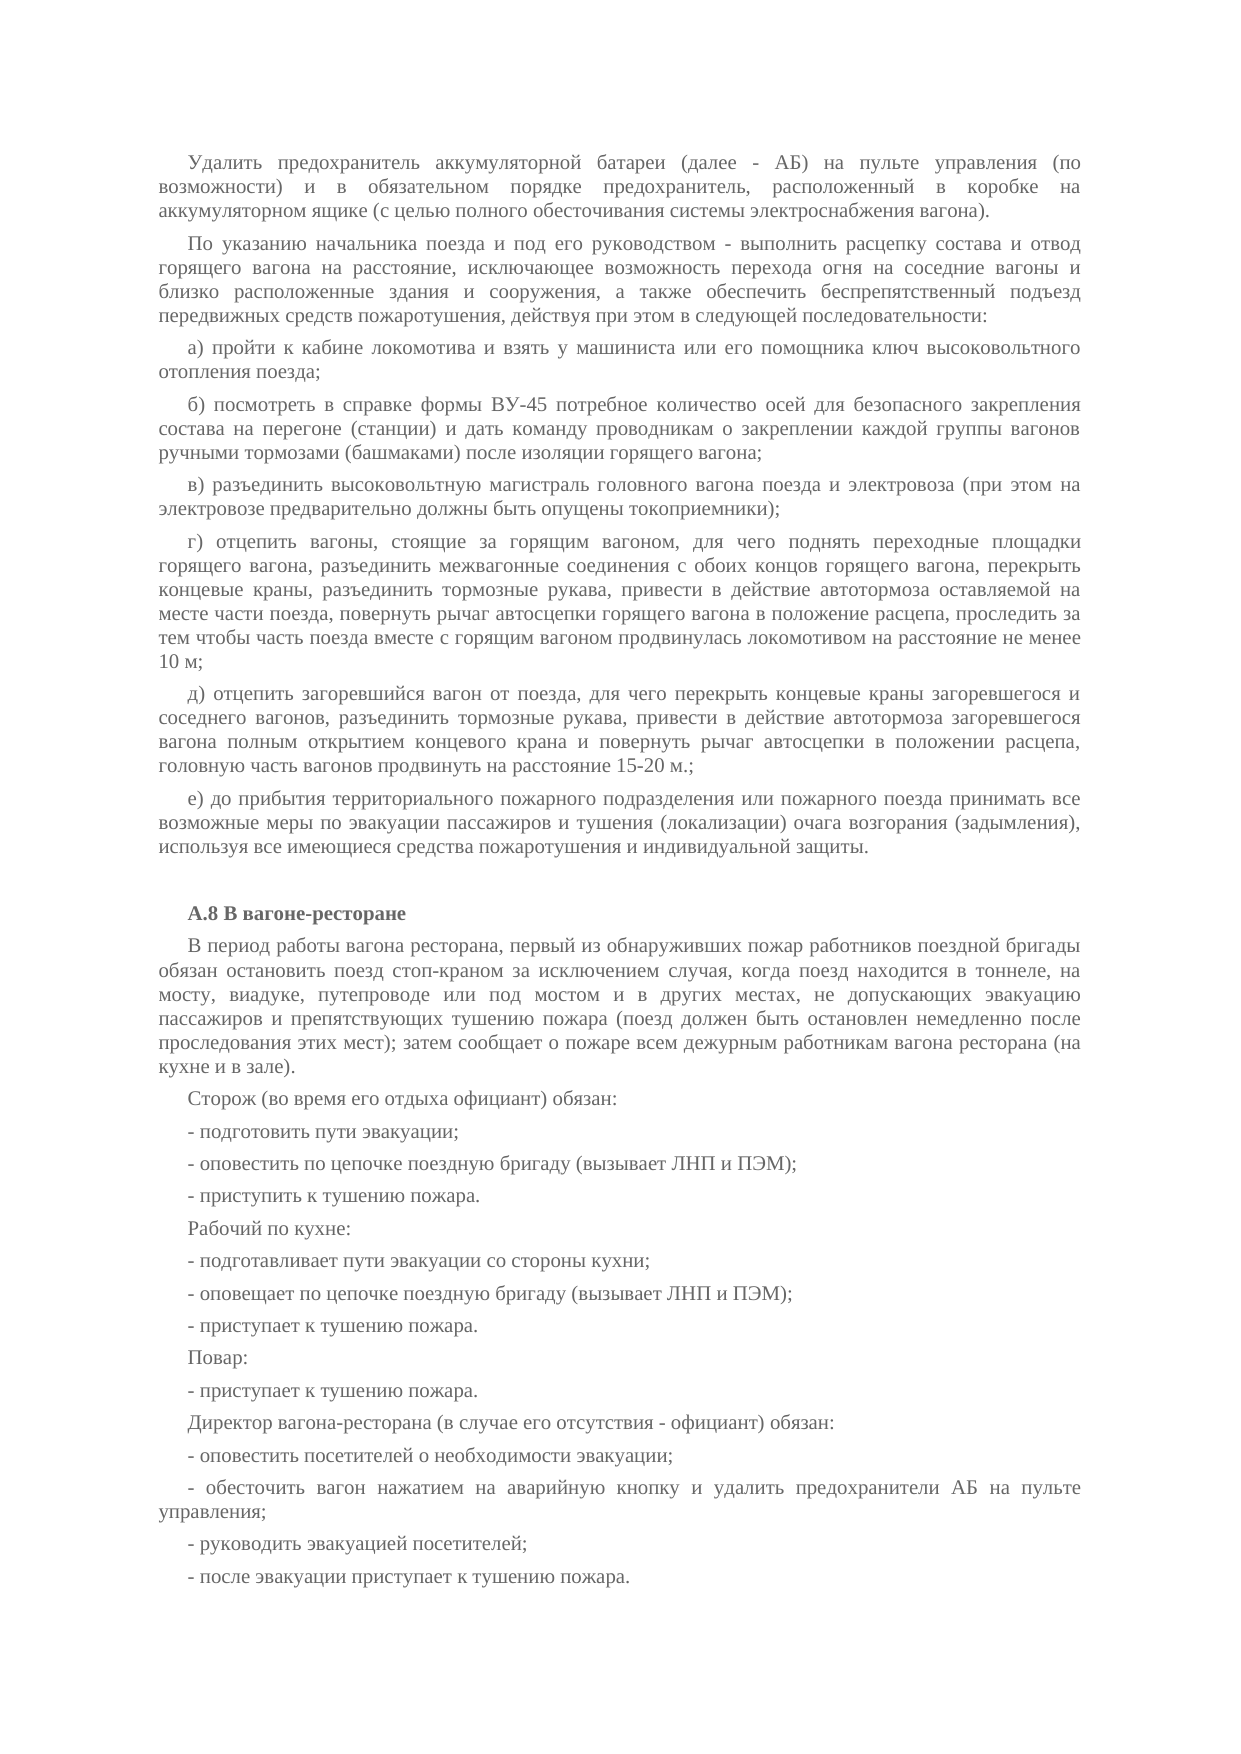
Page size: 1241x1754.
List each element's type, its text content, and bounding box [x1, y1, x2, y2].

text - оповестить посетителей о необходимости эвакуации; [158, 1442, 1082, 1467]
text Повар: [158, 1345, 1082, 1369]
text - подготовить пути эвакуации; [158, 1118, 1082, 1143]
text б) посмотреть в справке формы ВУ-45 потребное количество осей для безопасного закрепления состава на перегоне (станции) и дать команду проводникам о закреплении каждой группы вагонов ручными тормозами (башмаками) после изоляции горящего вагона; [158, 392, 1082, 464]
text г) отцепить вагоны, стоящие за горящим вагоном, для чего поднять переходные площадки горящего вагона, разъединить межвагонные соединения с обоих концов горящего вагона, перекрыть концевые краны, разъединить тормозные рукава, привести в действие автотормоза оставляемой на месте части поезда, повернуть рычаг автосцепки горящего вагона в положение расцепа, проследить за тем чтобы часть поезда вместе с горящим вагоном продвинулась локомотивом на расстояние не менее 10 м; [158, 528, 1082, 673]
text Удалить предохранитель аккумуляторной батареи (далее - АБ) на пульте управления (по возможности) и в обязательном порядке предохранитель, расположенный в коробке на аккумуляторном ящике (с целью полного обесточивания системы электроснабжения вагона). [158, 150, 1082, 222]
text Сторож (во время его отдыха официант) обязан: [158, 1086, 1082, 1110]
text - приступает к тушению пожара. [158, 1313, 1082, 1337]
text - руководить эвакуацией посетителей; [158, 1531, 1082, 1555]
text а) пройти к кабине локомотива и взять у машиниста или его помощника ключ высоковольтного отопления поезда; [158, 335, 1082, 383]
text - приступает к тушению пожара. [158, 1378, 1082, 1402]
text д) отцепить загоревшийся вагон от поезда, для чего перекрыть концевые краны загоревшегося и соседнего вагонов, разъединить тормозные рукава, привести в действие автотормоза загоревшегося вагона полным открытием концевого крана и повернуть рычаг автосцепки в положении расцепа, головную часть вагонов продвинуть на расстояние 15-20 м.; [158, 681, 1082, 777]
text Директор вагона-ресторана (в случае его отсутствия - официант) обязан: [158, 1410, 1082, 1434]
text - оповестить по цепочке поездную бригаду (вызывает ЛНП и ПЭМ); [158, 1151, 1082, 1175]
text е) до прибытия территориального пожарного подразделения или пожарного поезда принимать все возможные меры по эвакуации пассажиров и тушения (локализации) очага возгорания (задымления), используя все имеющиеся средства пожаротушения и индивидуальной защиты. [158, 786, 1082, 858]
text Рабочий по кухне: [158, 1216, 1082, 1240]
text - приступить к тушению пожара. [158, 1183, 1082, 1207]
text По указанию начальника поезда и под его руководством - выполнить расцепку состава и отвод горящего вагона на расстояние, исключающее возможность перехода огня на соседние вагоны и близко расположенные здания и сооружения, а также обеспечить беспрепятственный подъезд передвижных средств пожаротушения, действуя при этом в следующей последовательности: [158, 231, 1082, 327]
text в) разъединить высоковольтную магистраль головного вагона поезда и электровоза (при этом на электровозе предварительно должны быть опущены токоприемники); [158, 472, 1082, 520]
text - обесточить вагон нажатием на аварийную кнопку и удалить предохранители АБ на пульте управления; [158, 1475, 1082, 1523]
text В период работы вагона ресторана, первый из обнаруживших пожар работников поездной бригады обязан остановить поезд стоп-краном за исключением случая, когда поезд находится в тоннеле, на мосту, виадуке, путепроводе или под мостом и в других местах, не допускающих эвакуацию пассажиров и препятствующих тушению пожара (поезд должен быть остановлен немедленно после проследования этих мест); затем сообщает о пожаре всем дежурным работникам вагона ресторана (на кухне и в зале). [158, 933, 1082, 1078]
text А.8 В вагоне-ресторане [158, 901, 1082, 925]
text - подготавливает пути эвакуации со стороны кухни; [158, 1248, 1082, 1272]
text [158, 1564, 1082, 1588]
text - оповещает по цепочке поездную бригаду (вызывает ЛНП и ПЭМ); [158, 1281, 1082, 1304]
